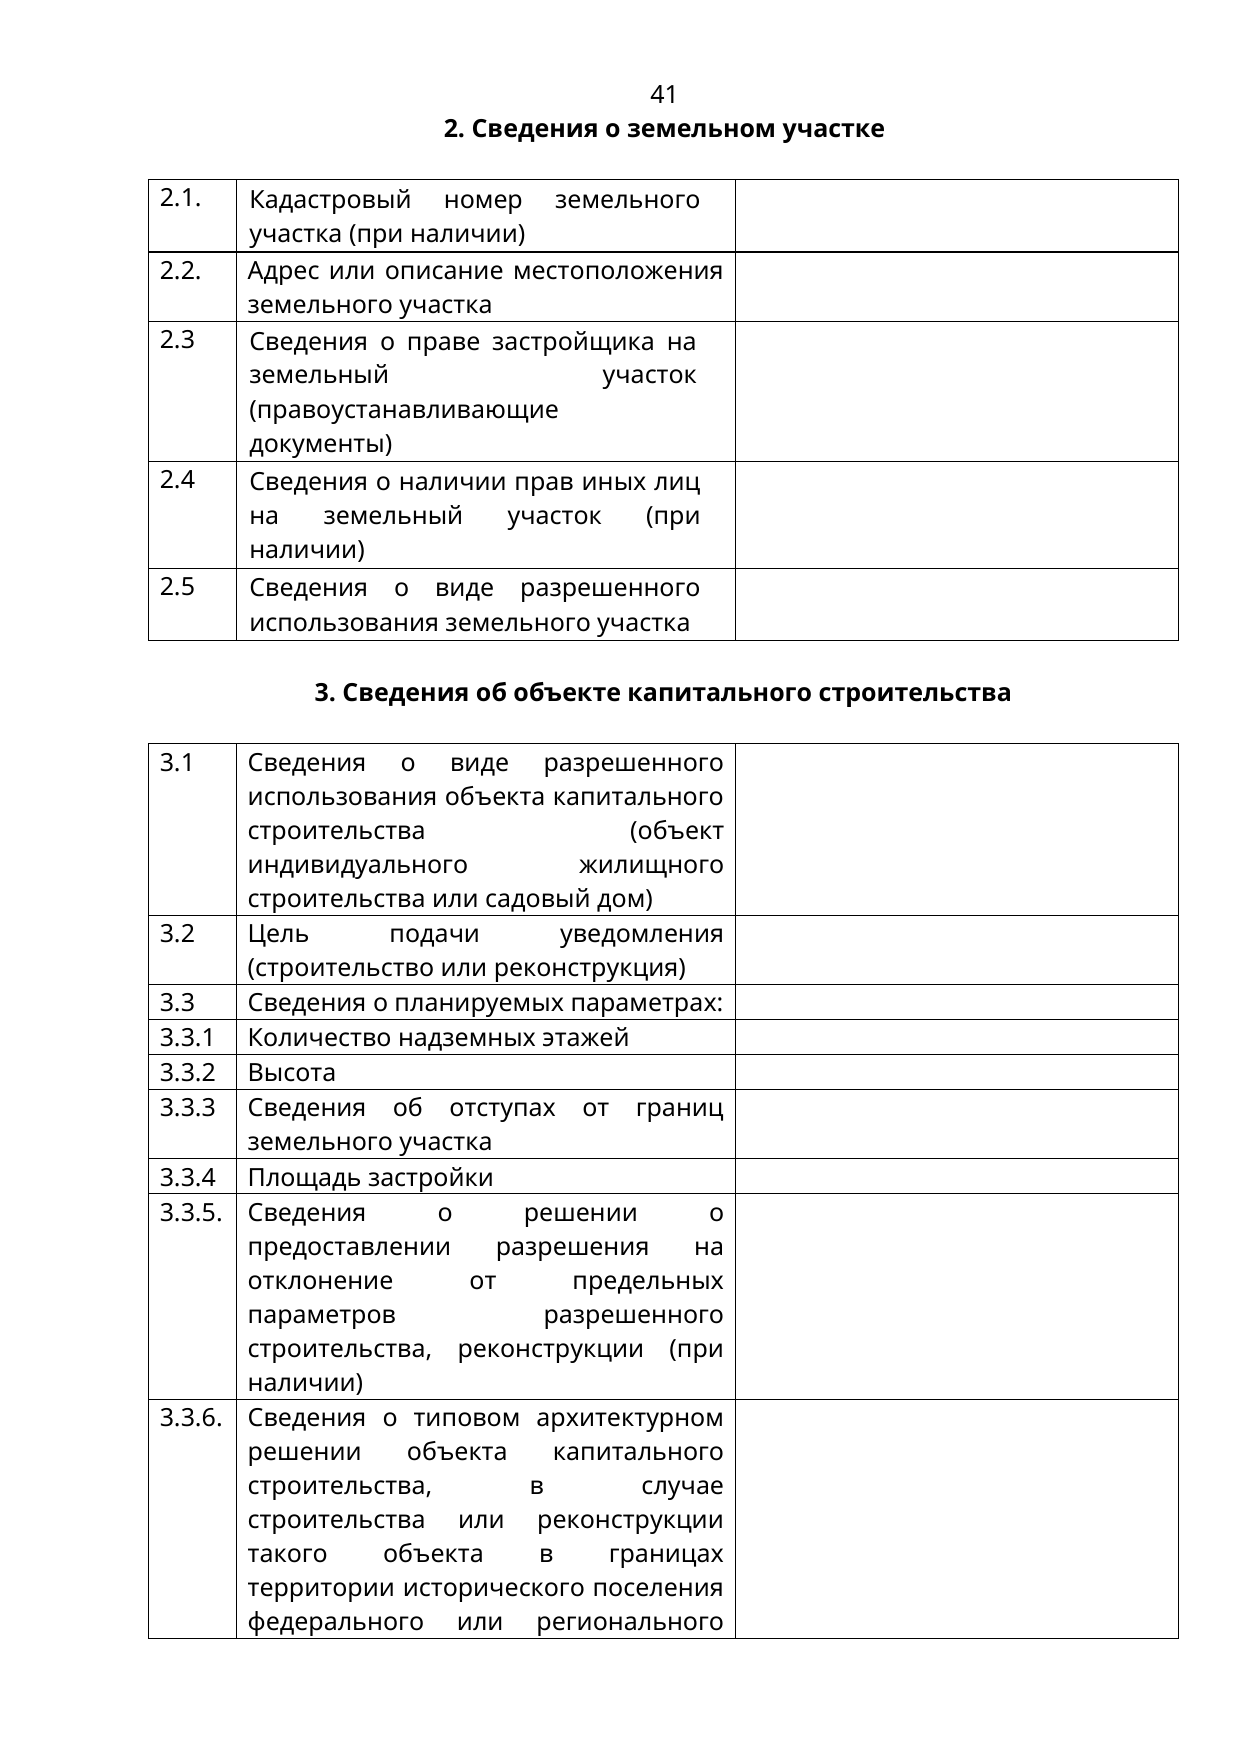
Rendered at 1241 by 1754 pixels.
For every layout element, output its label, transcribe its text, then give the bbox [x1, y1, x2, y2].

table_cell 3.3.2 [149, 1055, 236, 1089]
table_cell [736, 1194, 1178, 1399]
table_header 2.1. [149, 180, 236, 251]
table_cell [736, 569, 1178, 640]
table_cell 3.3 [149, 985, 236, 1019]
table_cell [237, 462, 735, 567]
table_cell Цель подачи уведомления (строительство или реконструкция) [237, 916, 735, 984]
table_cell [736, 322, 1178, 461]
table_cell [736, 744, 1178, 914]
table_cell 2.3 [149, 322, 236, 461]
table_cell 3.3.3 [149, 1090, 236, 1158]
table_cell 2.4 [149, 462, 236, 567]
text 2. Сведения о земельном участке [148, 111, 1181, 145]
table_cell [736, 253, 1178, 321]
table_cell 3.3.5. [149, 1194, 236, 1399]
table_cell 3.2 [149, 916, 236, 984]
table_header [736, 180, 1178, 251]
table_header [237, 180, 735, 251]
table_cell 3.3.4 [149, 1159, 236, 1193]
table_cell [736, 462, 1178, 567]
table_cell 3.1 [149, 744, 236, 914]
table_cell Высота [237, 1055, 735, 1089]
table_cell 3.3.6. [149, 1400, 236, 1638]
table_cell Адрес или описание местоположения земельного участка [237, 253, 735, 321]
table_cell 3. Сведения об объекте капитального строительства [148, 641, 1178, 743]
table_cell [736, 1020, 1178, 1054]
table_cell 2.5 [149, 569, 236, 640]
table_cell Количество надземных этажей [237, 1020, 735, 1054]
table_cell [736, 916, 1178, 984]
table_cell 2.2. [149, 253, 236, 321]
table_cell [237, 1400, 735, 1638]
table_cell Сведения о решении о предоставлении разрешения на отклонение от предельных параметров разрешенного строительства, реконструкции (при наличии) [237, 1194, 735, 1399]
table_cell 3.3.1 [149, 1020, 236, 1054]
table_cell [736, 1090, 1178, 1158]
table_cell [736, 985, 1178, 1019]
table_cell [736, 1159, 1178, 1193]
table_cell Площадь застройки [237, 1159, 735, 1193]
table_cell Сведения об отступах от границ земельного участка [237, 1090, 735, 1158]
table_cell [237, 569, 735, 640]
table_cell Сведения о виде разрешенного использования объекта капитального строительства (объект индивидуального жилищного строительства или садовый дом) [237, 744, 735, 914]
table_cell [237, 322, 735, 461]
table_cell [736, 1055, 1178, 1089]
table_cell Сведения о планируемых параметрах: [237, 985, 735, 1019]
table_cell [736, 1400, 1178, 1638]
